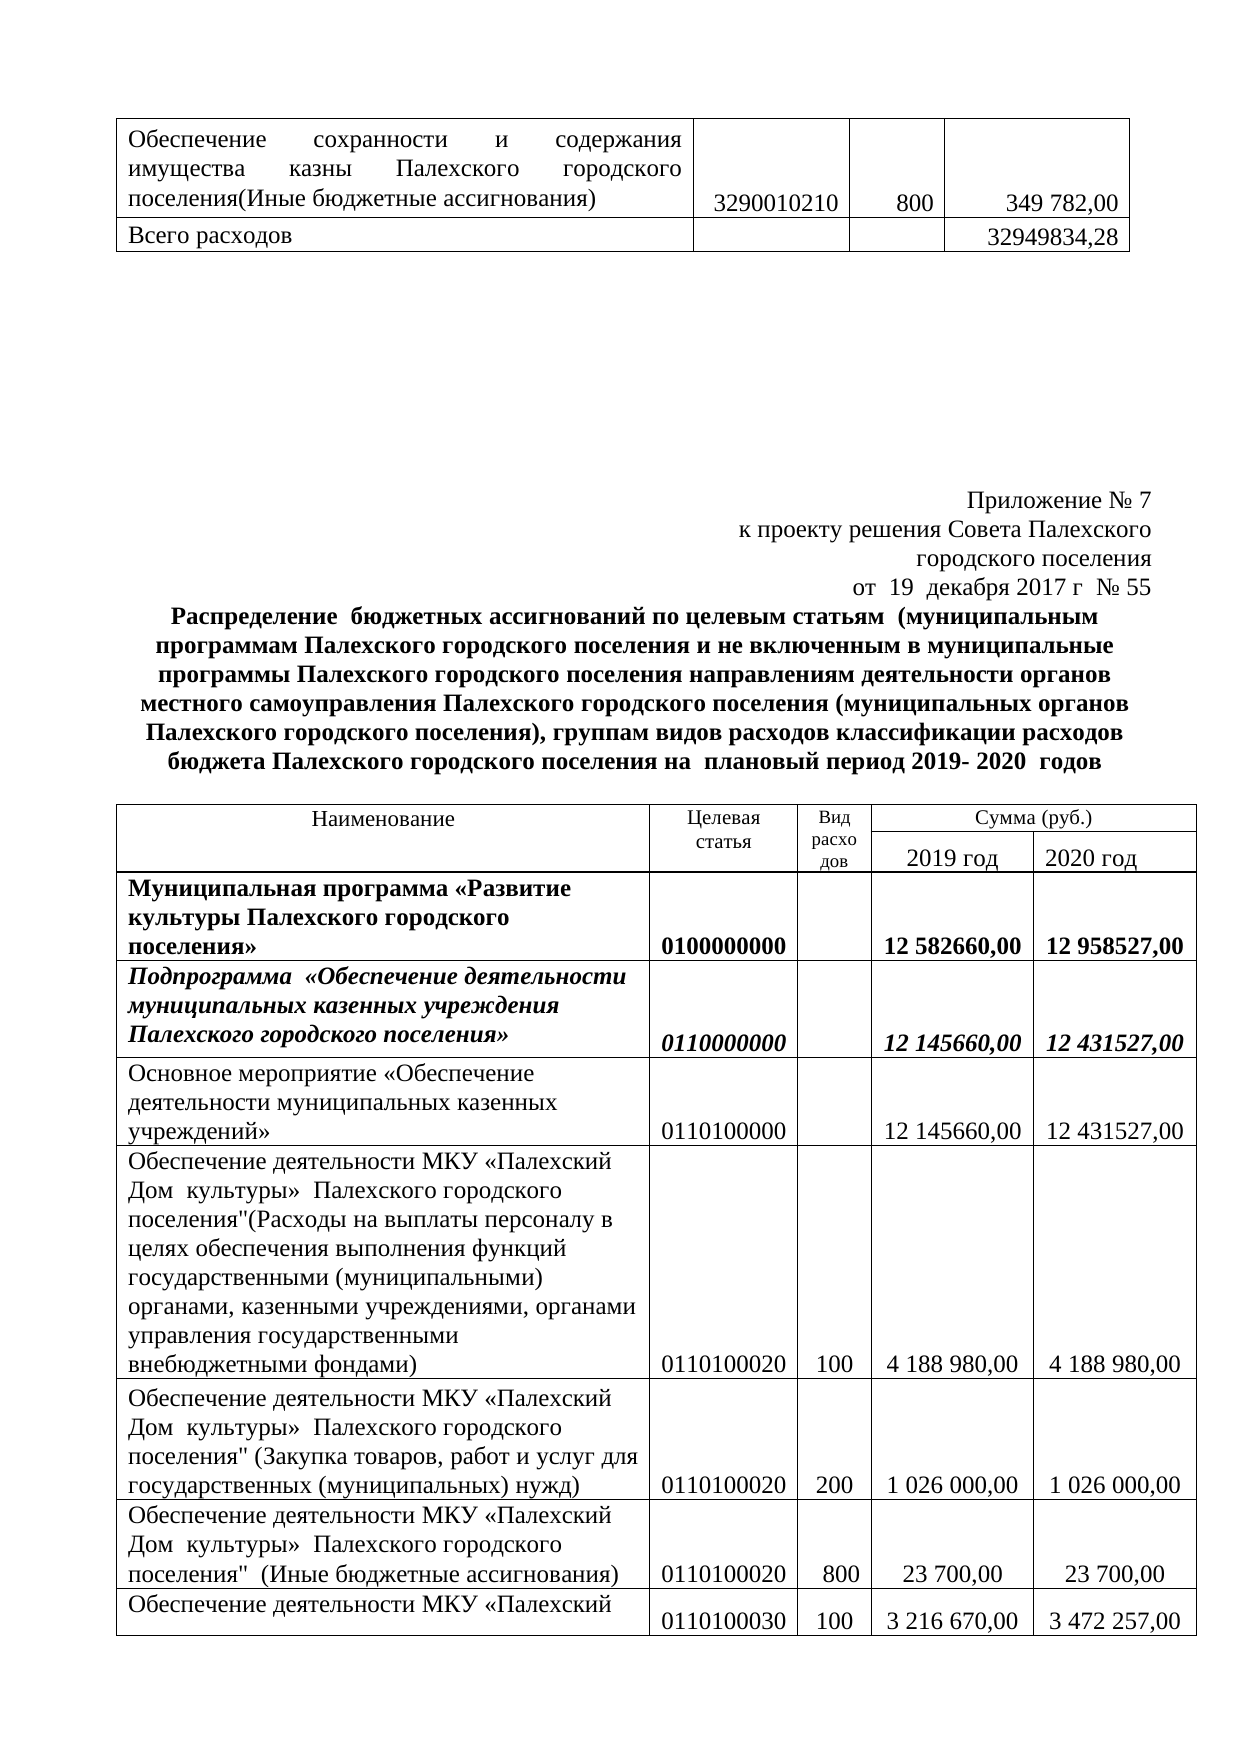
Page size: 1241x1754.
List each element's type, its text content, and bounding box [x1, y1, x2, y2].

table_cell 100 [798, 1589, 871, 1635]
table_cell 800 [850, 119, 944, 217]
table_cell 0110100020 [650, 1146, 797, 1378]
text Распределение бюджетных ассигнований по целевым статьям (муниципальным программам Палехского городского поселения и не включенным в муниципальные программы Палехского городского поселения направлениям деятельности органов местного самоуправления Палехского городского поселения (муниципальных органов Палехского городского поселения), группам видов расходов классификации расходов бюджета Палехского городского поселения на плановый период 2019- 2020 годов [118, 601, 1152, 775]
text Приложение № 7 [118, 484, 1152, 513]
table_header Целевая статья [650, 805, 797, 871]
table_cell 23 700,00 [872, 1500, 1033, 1587]
text городского поселения [118, 543, 1152, 572]
table_cell 12 958527,00 [1034, 873, 1196, 960]
table_cell 12 431527,00 [1034, 1058, 1196, 1145]
table_cell Обеспечение деятельности МКУ «Палехский Дом культуры» Палехского городского поселения" (Закупка товаров, работ и услуг для государственных (муниципальных) нужд) [117, 1379, 649, 1499]
table_cell 0110000000 [650, 961, 797, 1057]
table_cell 3 472 257,00 [1034, 1589, 1196, 1635]
table_header Вид расходов [798, 805, 871, 871]
table_cell Обеспечение сохранности и содержания имущества казны Палехского городского поселения(Иные бюджетные ассигнования) [117, 119, 693, 217]
table_cell 4 188 980,00 [872, 1146, 1033, 1378]
table_cell 3 216 670,00 [872, 1589, 1033, 1635]
table_cell Подпрограмма «Обеспечение деятельности муниципальных казенных учреждения Палехского городского поселения» [117, 961, 649, 1057]
table_cell Основное мероприятие «Обеспечение деятельности муниципальных казенных учреждений» [117, 1058, 649, 1145]
table_cell 0110100020 [650, 1379, 797, 1499]
table_header Сумма (руб.) [872, 805, 1196, 831]
table_cell 100 [798, 1146, 871, 1378]
table_header Наименование [117, 805, 649, 871]
table_cell 800 [798, 1500, 871, 1587]
table_cell 12 145660,00 [872, 1058, 1033, 1145]
table_cell 4 188 980,00 [1034, 1146, 1196, 1378]
table_cell Обеспечение деятельности МКУ «Палехский Дом культуры» Палехского городского поселения" (Иные бюджетные ассигнования) [117, 1500, 649, 1587]
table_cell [117, 1589, 649, 1635]
table_cell [798, 1058, 871, 1145]
table_cell Обеспечение деятельности МКУ «Палехский Дом культуры» Палехского городского поселения"(Расходы на выплаты персоналу в целях обеспечения выполнения функций государственными (муниципальными) органами, казенными учреждениями, органами управления государственными внебюджетными фондами) [117, 1146, 649, 1378]
table_cell 2019 год [872, 832, 1033, 871]
table_cell 12 431527,00 [1034, 961, 1196, 1057]
table_cell 200 [798, 1379, 871, 1499]
table_cell 0100000000 [650, 873, 797, 960]
table_cell 0110100030 [650, 1589, 797, 1635]
table_cell [694, 218, 849, 251]
table_cell 3290010210 [694, 119, 849, 217]
table_cell Всего расходов [117, 218, 693, 251]
text от 19 декабря 2017 г № 55 [118, 572, 1152, 601]
table_cell [798, 961, 871, 1057]
table_cell 0110100020 [650, 1500, 797, 1587]
table_cell 2020 год [1034, 832, 1196, 871]
table_cell 12 145660,00 [872, 961, 1033, 1057]
table_cell [850, 218, 944, 251]
table_cell 32949834,28 [945, 218, 1129, 251]
table_cell Муниципальная программа «Развитие культуры Палехского городского поселения» [117, 873, 649, 960]
table_cell 0110100000 [650, 1058, 797, 1145]
table_cell 1 026 000,00 [872, 1379, 1033, 1499]
table_cell 1 026 000,00 [1034, 1379, 1196, 1499]
table_cell [798, 873, 871, 960]
table_cell 23 700,00 [1034, 1500, 1196, 1587]
table_cell 349 782,00 [945, 119, 1129, 217]
text к проекту решения Совета Палехского [118, 513, 1152, 543]
table_cell 12 582660,00 [872, 873, 1033, 960]
